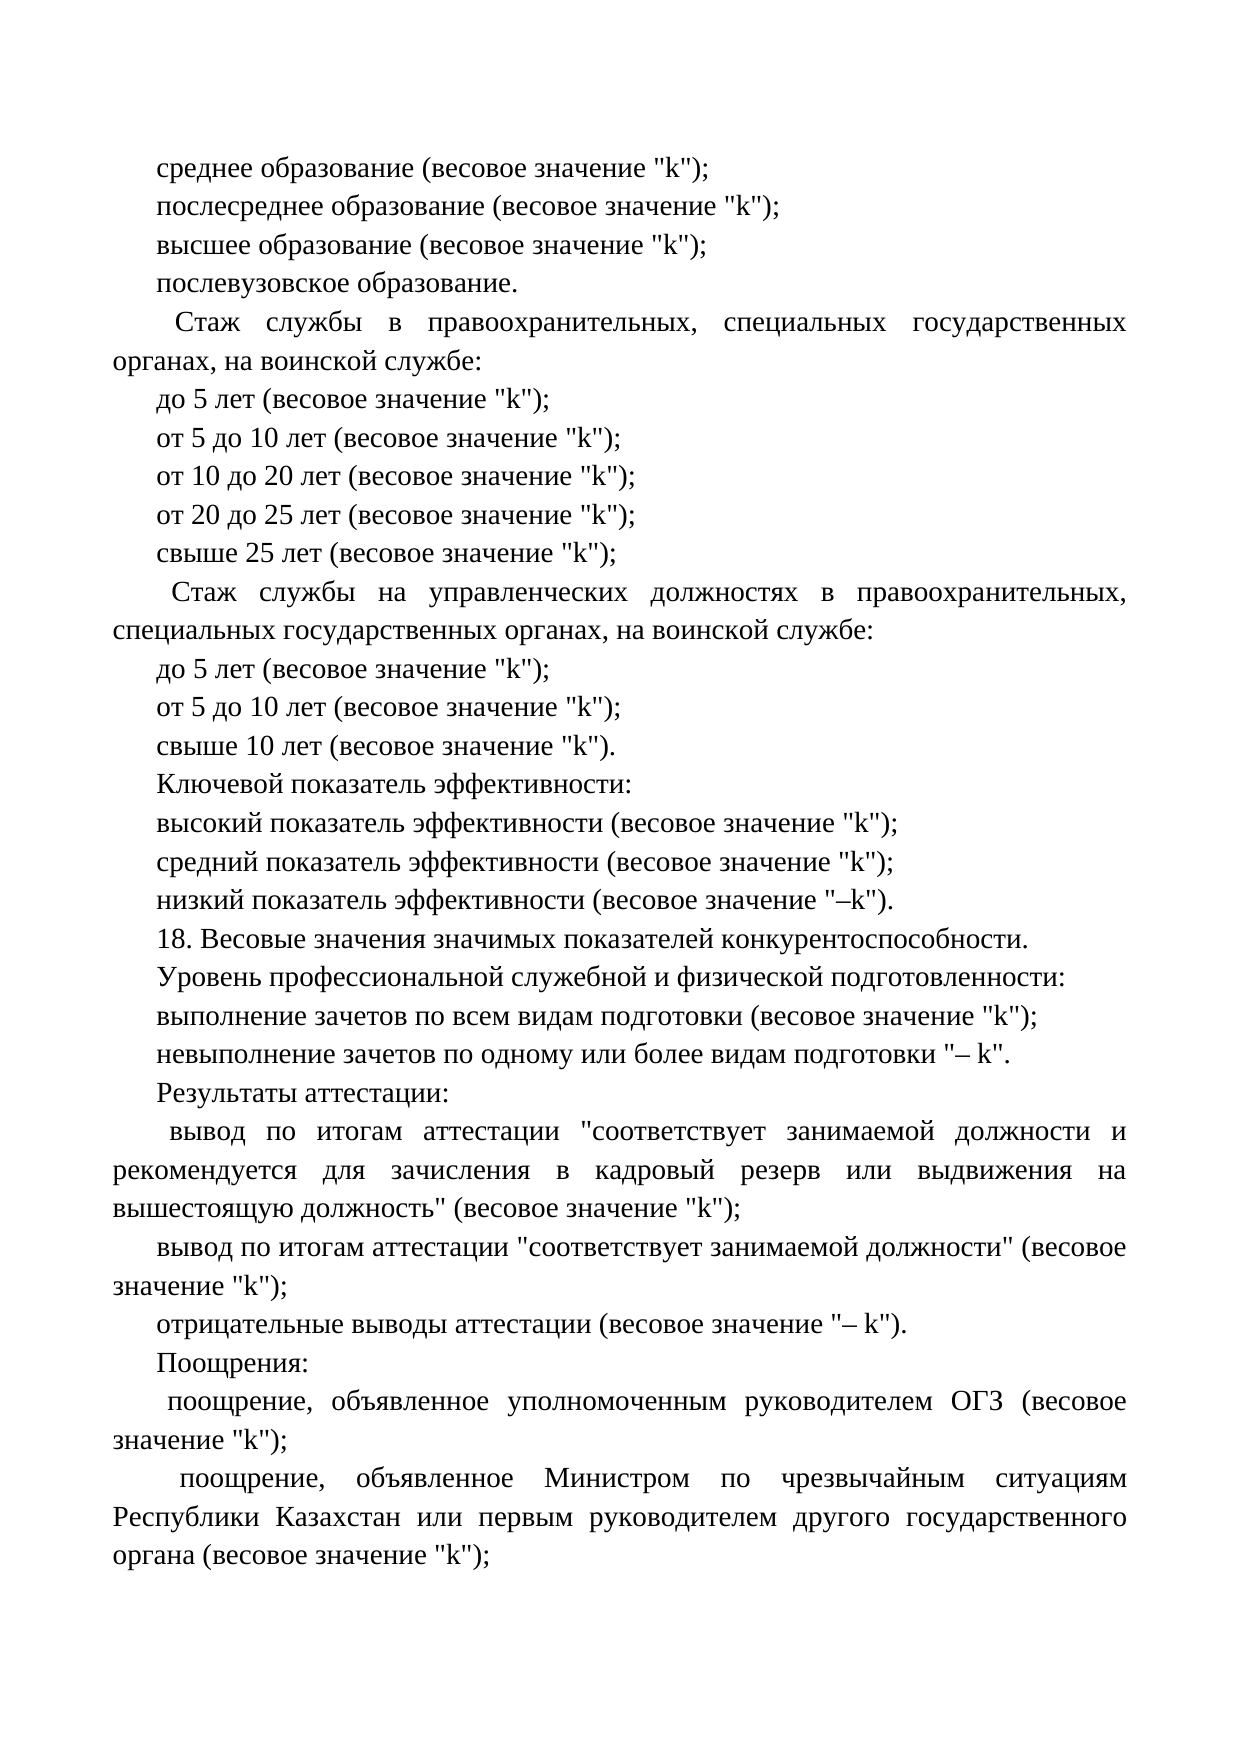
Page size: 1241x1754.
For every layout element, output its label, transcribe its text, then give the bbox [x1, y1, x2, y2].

text свыше 10 лет (весовое значение "k"). [112, 728, 1128, 762]
text свыше 25 лет (весовое значение "k"); [112, 535, 1128, 569]
text до 5 лет (весовое значение "k"); [112, 651, 1128, 684]
text вывод по итогам аттестации "соответствует занимаемой должности" (весовое значение "k"); [112, 1229, 1128, 1301]
text средний показатель эффективности (весовое значение "k"); [112, 844, 1128, 877]
text высшее образование (весовое значение "k"); [112, 227, 1128, 261]
text от 5 до 10 лет (весовое значение "k"); [112, 689, 1128, 723]
text Стаж службы в правоохранительных, специальных государственных органах, на воинской службе: [112, 304, 1128, 376]
text поощрение, объявленное уполномоченным руководителем ОГЗ (весовое значение "k"); [112, 1383, 1128, 1455]
text Ключевой показатель эффективности: [112, 767, 1128, 800]
text послевузовское образование. [112, 266, 1128, 299]
text Стаж службы на управленческих должностях в правоохранительных, специальных государственных органах, на воинской службе: [112, 574, 1128, 646]
text выполнение зачетов по всем видам подготовки (весовое значение "k"); [112, 998, 1128, 1031]
text от 5 до 10 лет (весовое значение "k"); [112, 420, 1128, 453]
text 18. Весовые значения значимых показателей конкурентоспособности. [112, 921, 1128, 954]
text до 5 лет (весовое значение "k"); [112, 381, 1128, 415]
text высокий показатель эффективности (весовое значение "k"); [112, 805, 1128, 839]
text послесреднее образование (весовое значение "k"); [112, 188, 1128, 222]
text низкий показатель эффективности (весовое значение "–k"). [112, 882, 1128, 916]
text среднее образование (весовое значение "k"); [112, 150, 1128, 183]
text невыполнение зачетов по одному или более видам подготовки "– k". [112, 1036, 1128, 1070]
text от 10 до 20 лет (весовое значение "k"); [112, 458, 1128, 492]
text вывод по итогам аттестации "соответствует занимаемой должности и рекомендуется для зачисления в кадровый резерв или выдвижения на вышестоящую должность" (весовое значение "k"); [112, 1113, 1128, 1224]
text Уровень профессиональной служебной и физической подготовленности: [112, 959, 1128, 993]
text от 20 до 25 лет (весовое значение "k"); [112, 497, 1128, 530]
text Поощрения: [112, 1345, 1128, 1378]
text отрицательные выводы аттестации (весовое значение "– k"). [112, 1306, 1128, 1340]
text Результаты аттестации: [112, 1075, 1128, 1108]
text поощрение, объявленное Министром по чрезвычайным ситуациям Республики Казахстан или первым руководителем другого государственного органа (весовое значение "k"); [112, 1460, 1128, 1571]
